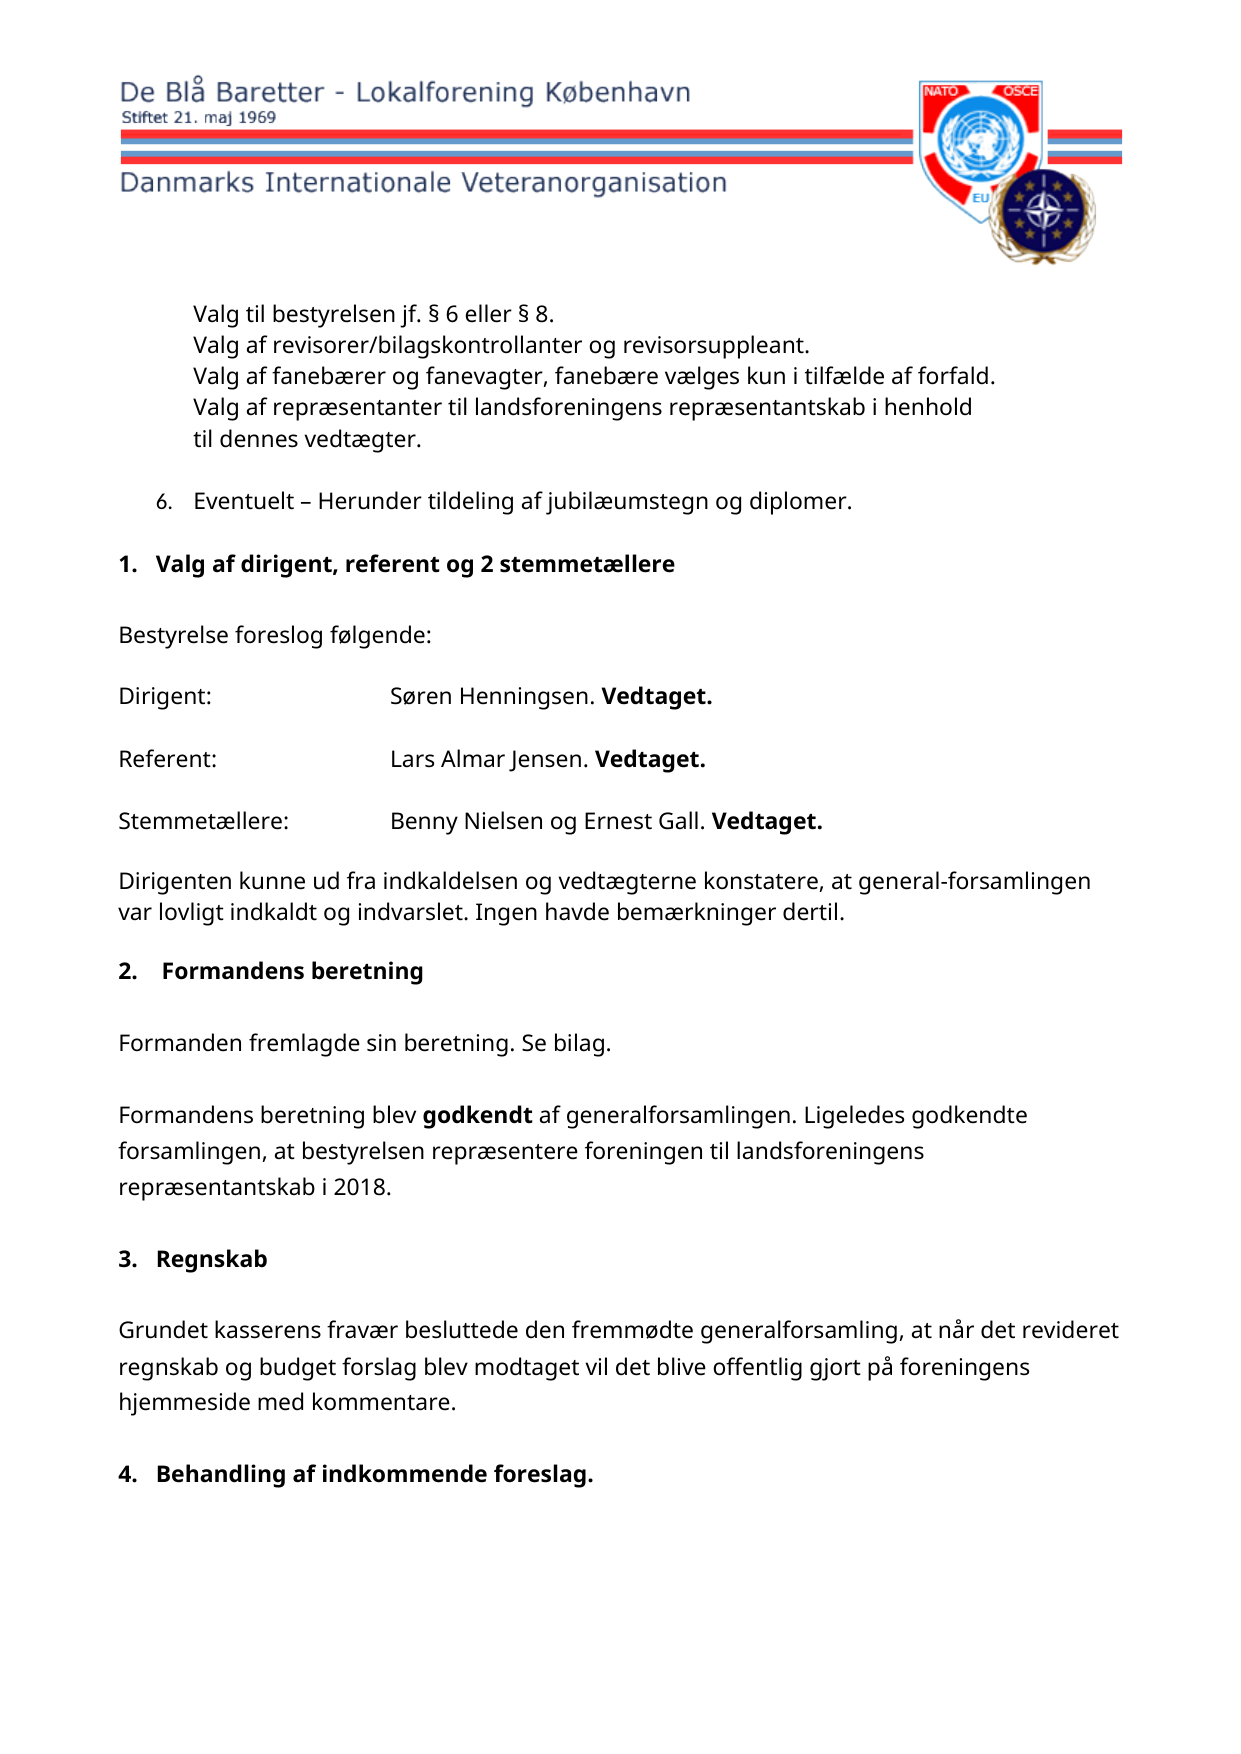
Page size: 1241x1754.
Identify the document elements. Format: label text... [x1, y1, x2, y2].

text Valg af fanebærer og fanevagter, fanebære vælges kun i tilfælde af forfald. [193, 360, 1122, 391]
list Formandens beretning [118, 955, 1122, 986]
text Valg af repræsentanter til landsforeningens repræsentantskab i henhold til dennes vedtægter. [193, 391, 1122, 454]
list Valg af dirigent, referent og 2 stemmetællere [118, 547, 1122, 579]
list Dirigent: Søren Henningsen. Vedtaget. [118, 680, 1107, 712]
list Behandling af indkommende foreslag. [118, 1458, 1122, 1489]
list Formandens beretning blev godkendt af generalforsamlingen. Ligeledes godkendte forsamlingen, at bestyrelsen repræsentere foreningen til landsforeningens repræsentantskab i 2018. [118, 1099, 1122, 1202]
list Regnskab [118, 1243, 1122, 1274]
list Dirigenten kunne ud fra indkaldelsen og vedtægterne konstatere, at general-forsamlingen var lovligt indkaldt og indvarslet. Ingen havde bemærkninger dertil. [118, 864, 1107, 955]
list Bestyrelse foreslog følgende: [118, 619, 1122, 651]
list Eventuelt – Herunder tildeling af jubilæumstegn og diplomer. [156, 485, 1122, 516]
list Grundet kasserens fravær besluttede den fremmødte generalforsamling, at når det revideret regnskab og budget forslag blev modtaget vil det blive offentlig gjort på foreningens hjemmeside med kommentare. [118, 1314, 1122, 1418]
list Stemmetællere: Benny Nielsen og Ernest Gall. Vedtaget. [118, 805, 1107, 864]
list Formanden fremlagde sin beretning. Se bilag. [118, 1027, 1122, 1058]
picture [118, 73, 1123, 270]
text Valg til bestyrelsen jf. § 6 eller § 8. Valg af revisorer/bilagskontrollanter og revisorsuppleant. [193, 297, 1122, 360]
list Referent: Lars Almar Jensen. Vedtaget. [118, 743, 1107, 774]
